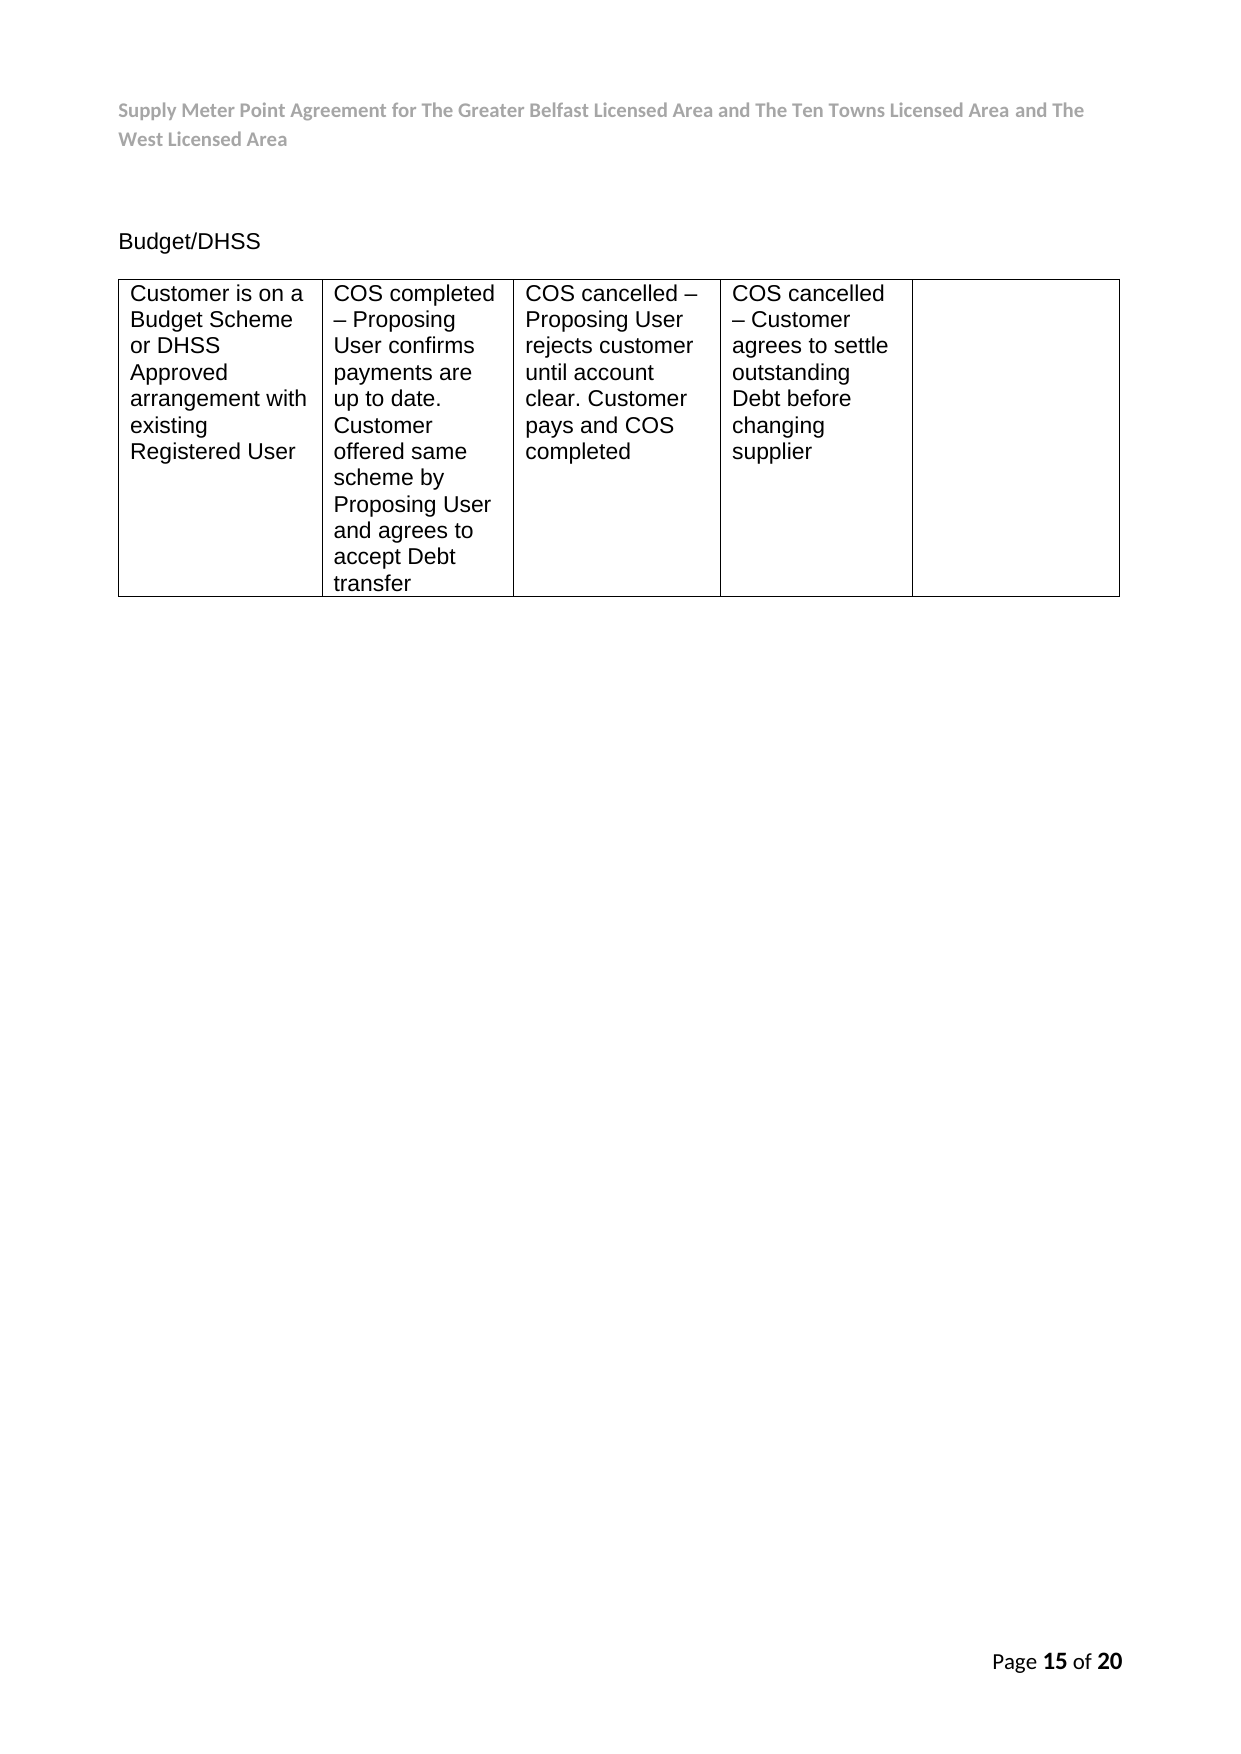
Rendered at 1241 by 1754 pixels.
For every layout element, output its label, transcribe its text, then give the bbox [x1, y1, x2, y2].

table_header Customer is on a Budget Scheme or DHSS Approved arrangement with existing Registered User [119, 280, 322, 596]
table_header [913, 280, 1119, 596]
table_header COS cancelled – Proposing User rejects customer until account clear. Customer pays and COS completed [514, 280, 720, 596]
table_header COS cancelled – Customer agrees to settle outstanding Debt before changing supplier [721, 280, 912, 596]
text Budget/DHSS [118, 228, 1122, 254]
table_header COS completed – Proposing User confirms payments are up to date. Customer offered same scheme by Proposing User and agrees to accept Debt transfer [323, 280, 513, 596]
